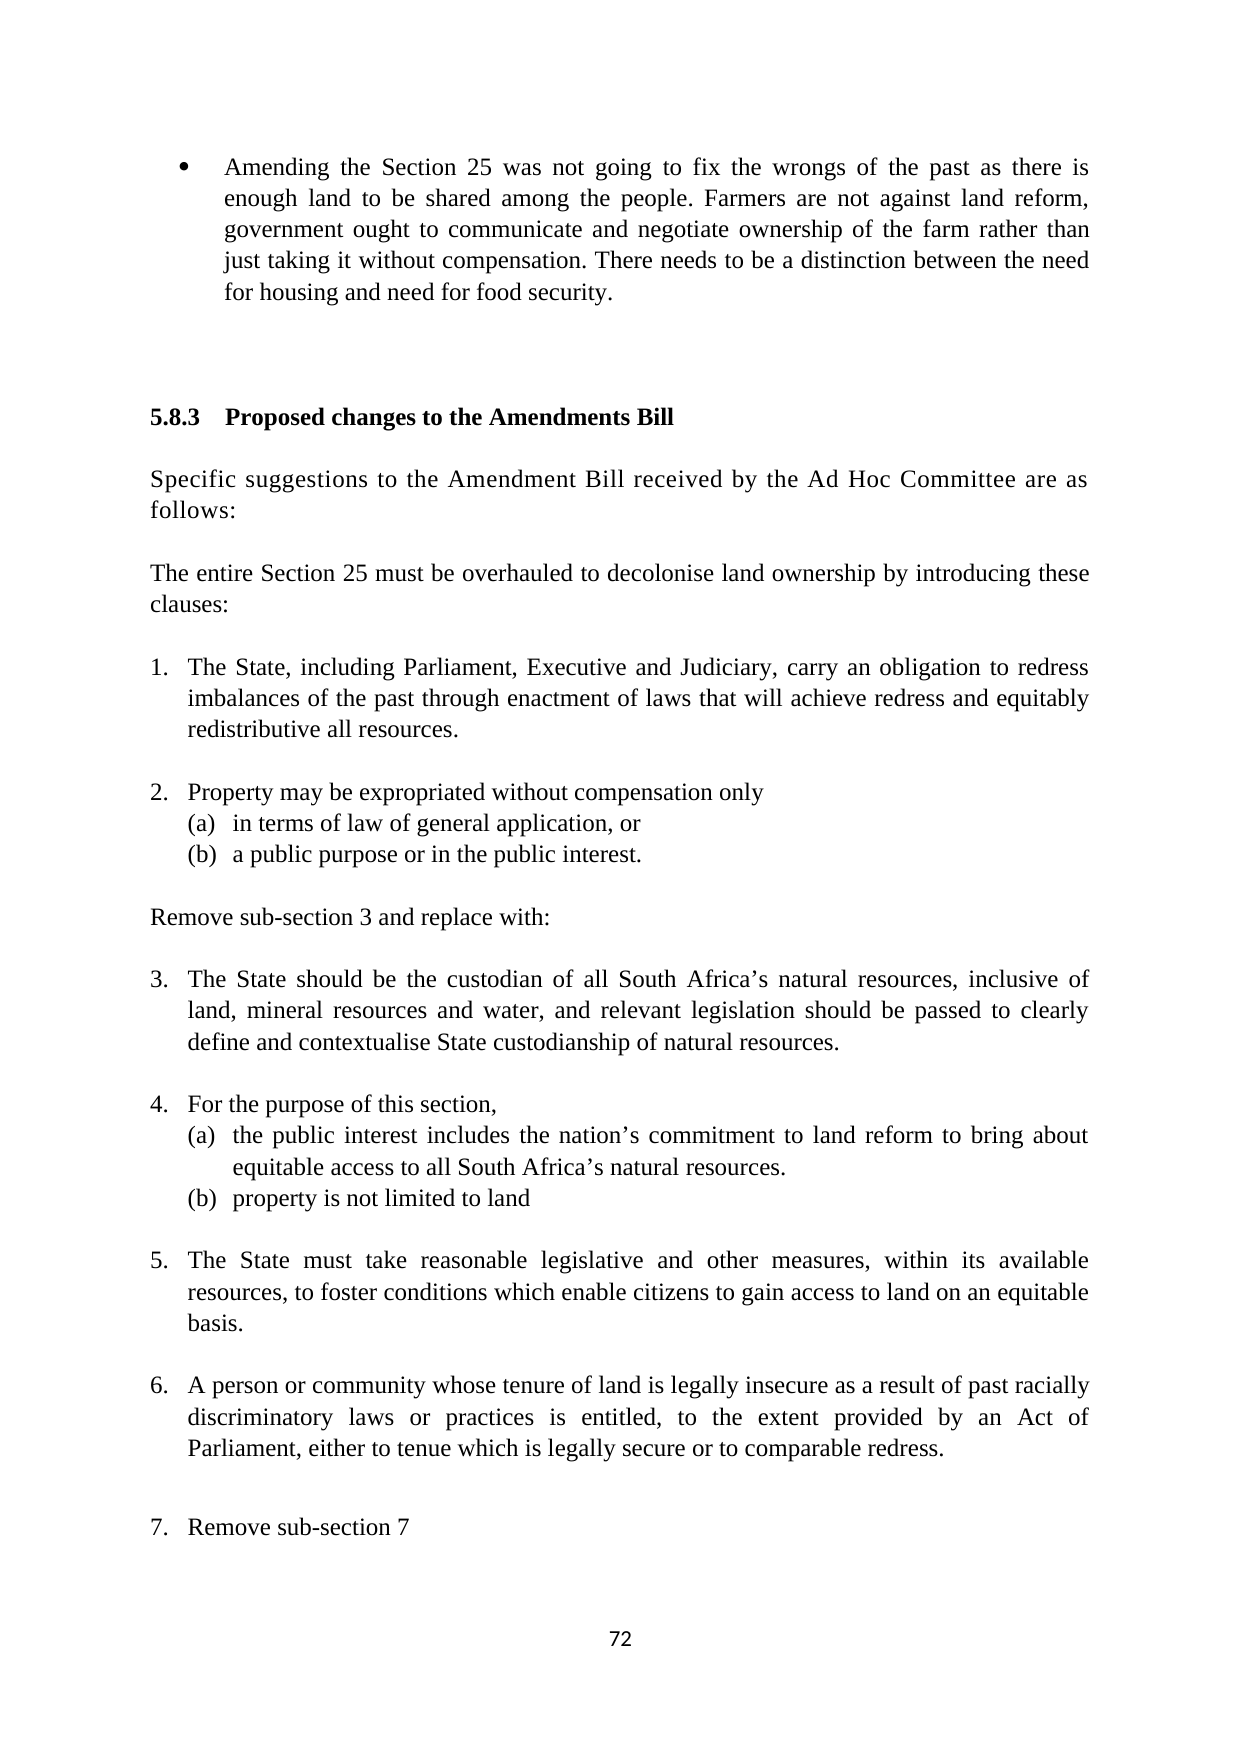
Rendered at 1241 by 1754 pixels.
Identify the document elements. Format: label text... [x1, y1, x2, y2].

list the public interest includes the nation’s commitment to land reform to bring about equitable access to all South Africa’s natural resources. [187, 1119, 1090, 1181]
text The entire Section 25 must be overhauled to decolonise land ownership by introducing these clauses: [150, 556, 1090, 619]
list The State should be the custodian of all South Africa’s natural resources, inclusive of land, mineral resources and water, and relevant legislation should be passed to clearly define and contextualise State custodianship of natural resources. [150, 962, 1090, 1056]
list For the purpose of this section, [150, 1087, 1090, 1119]
list Amending the Section 25 was not going to fix the wrongs of the past as there is enough land to be shared among the people. Farmers are not against land reform, government ought to communicate and negotiate ownership of the farm rather than just taking it without compensation. There needs to be a distinction between the need for housing and need for food security. [179, 150, 1090, 306]
list The State must take reasonable legislative and other measures, within its available resources, to foster conditions which enable citizens to gain access to land on an equitable basis. [150, 1244, 1090, 1337]
list The State, including Parliament, Executive and Judiciary, carry an obligation to redress imbalances of the past through enactment of laws that will achieve redress and equitably redistributive all resources. [150, 650, 1090, 744]
list Property may be expropriated without compensation only [150, 775, 1090, 806]
list Remove sub-section 7 [150, 1510, 1090, 1541]
text Specific suggestions to the Amendment Bill received by the Ad Hoc Committee are as follows: [150, 462, 1090, 525]
list A person or community whose tenure of land is legally insecure as a result of past racially discriminatory laws or practices is entitled, to the extent provided by an Act of Parliament, either to tenue which is legally secure or to comparable redress. [150, 1369, 1090, 1462]
list a public purpose or in the public interest. [187, 837, 1090, 869]
text 5.8.3 Proposed changes to the Amendments Bill [150, 400, 1090, 431]
list in terms of law of general application, or [187, 806, 1090, 837]
list property is not limited to land [187, 1181, 1090, 1212]
text Remove sub-section 3 and replace with: [150, 900, 1090, 931]
